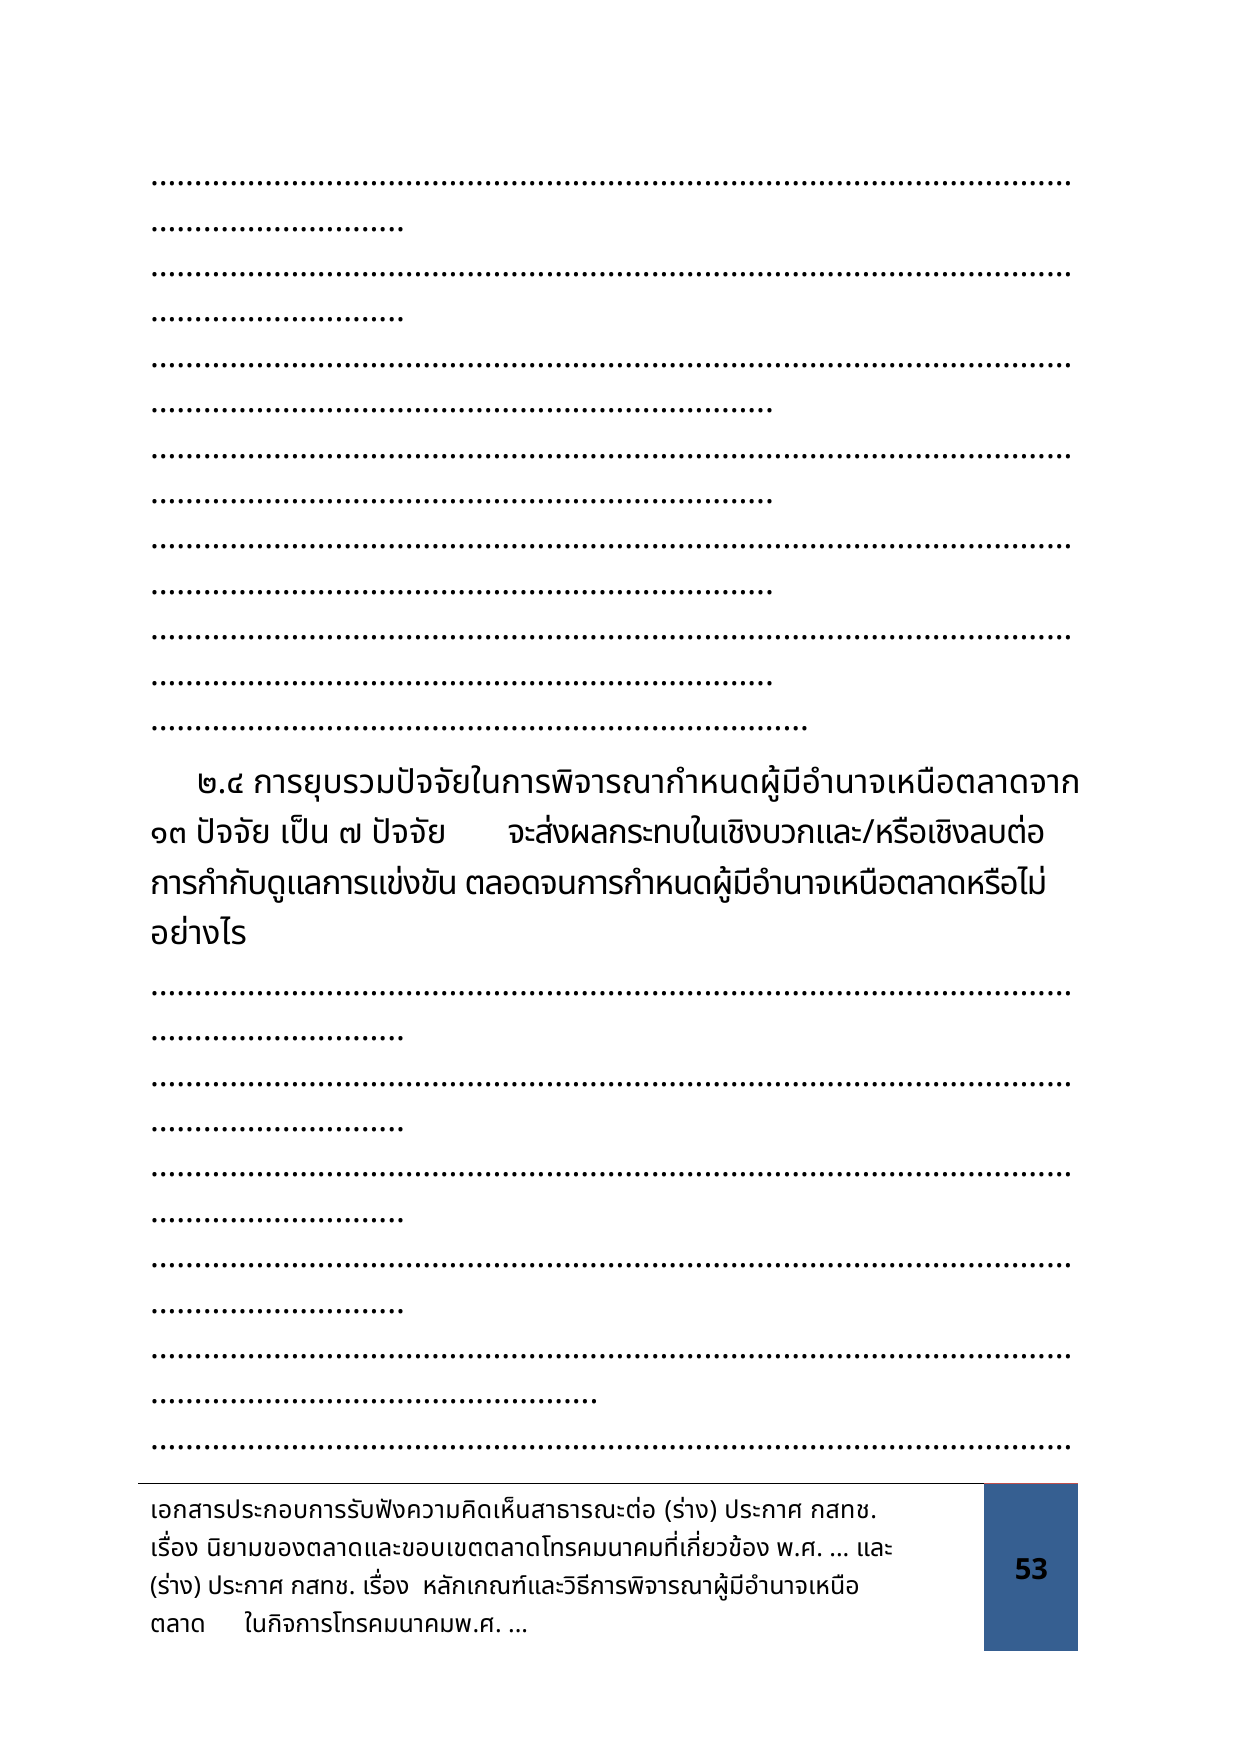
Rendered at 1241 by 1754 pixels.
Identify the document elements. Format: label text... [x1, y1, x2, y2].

list ๒.๔ การยุบรวมปัจจัยในการพิจารณากำหนดผู้มีอำนาจเหนือตลาดจาก ๑๓ ปัจจัย เป็น ๗ ปัจจัย จะส่งผลกระทบในเชิงบวกและ/หรือเชิงลบต่อการกำกับดูแลการแข่งขัน ตลอดจนการกำหนดผู้มีอำนาจเหนือตลาดหรือไม่ อย่างไร [150, 757, 1090, 959]
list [150, 150, 1090, 740]
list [150, 959, 1090, 1459]
